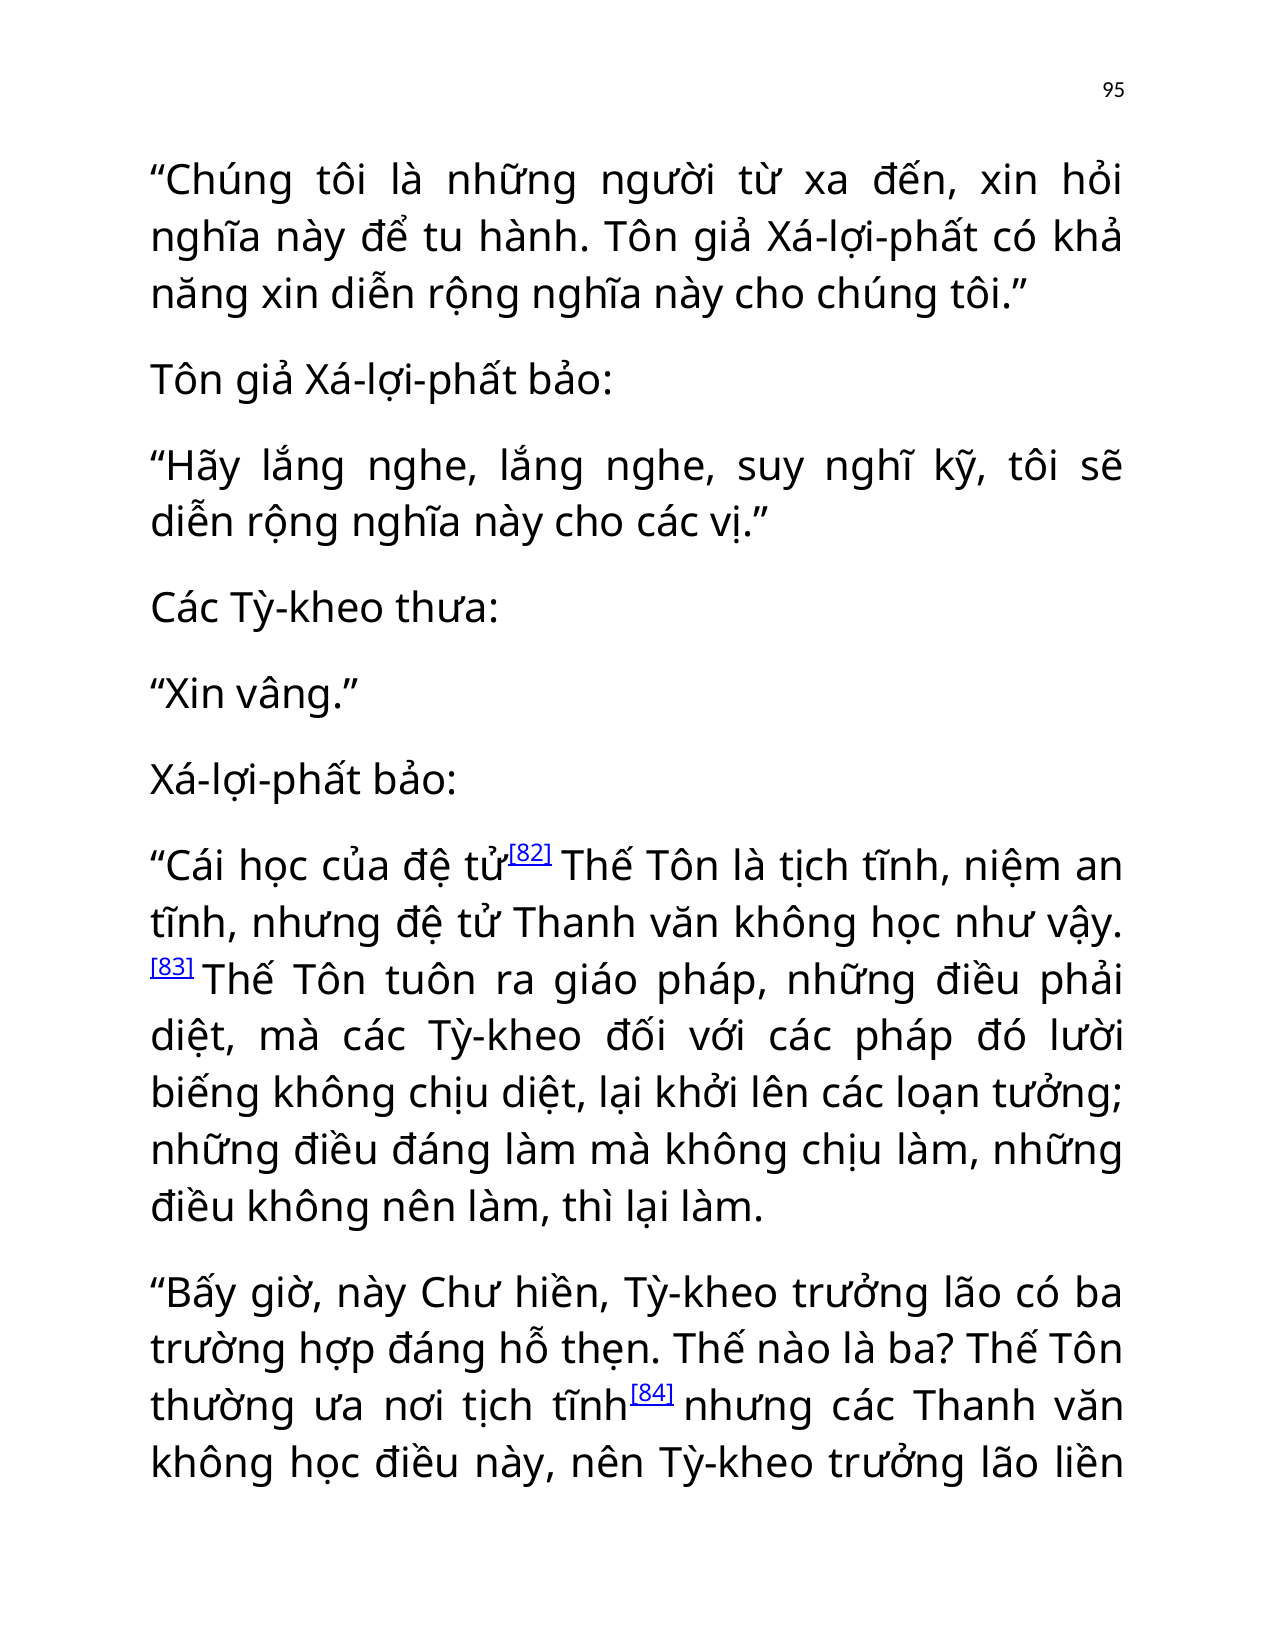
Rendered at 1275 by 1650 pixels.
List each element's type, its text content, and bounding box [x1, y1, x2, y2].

text Các Tỳ-kheo thưa: [150, 578, 1125, 635]
text “Chúng tôi là những người từ xa đến, xin hỏi nghĩa này để tu hành. Tôn giả Xá-lợi-phất có khả năng xin diễn rộng nghĩa này cho chúng tôi.” [150, 150, 1125, 320]
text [150, 1262, 1125, 1489]
text “Hãy lắng nghe, lắng nghe, suy nghĩ kỹ, tôi sẽ diễn rộng nghĩa này cho các vị.” [150, 435, 1125, 549]
text Tôn giả Xá-lợi-phất bảo: [150, 349, 1125, 406]
text Xá-lợi-phất bảo: [150, 750, 1125, 807]
text “Cái học của đệ tử[82] Thế Tôn là tịch tĩnh, niệm an tĩnh, nhưng đệ tử Thanh văn không học như vậy.[83] Thế Tôn tuôn ra giáo pháp, những điều phải diệt, mà các Tỳ-kheo đối với các pháp đó lười biếng không chịu diệt, lại khởi lên các loạn tưởng; những điều đáng làm mà không chịu làm, những điều không nên làm, thì lại làm. [150, 836, 1125, 1233]
text “Xin vâng.” [150, 664, 1125, 721]
